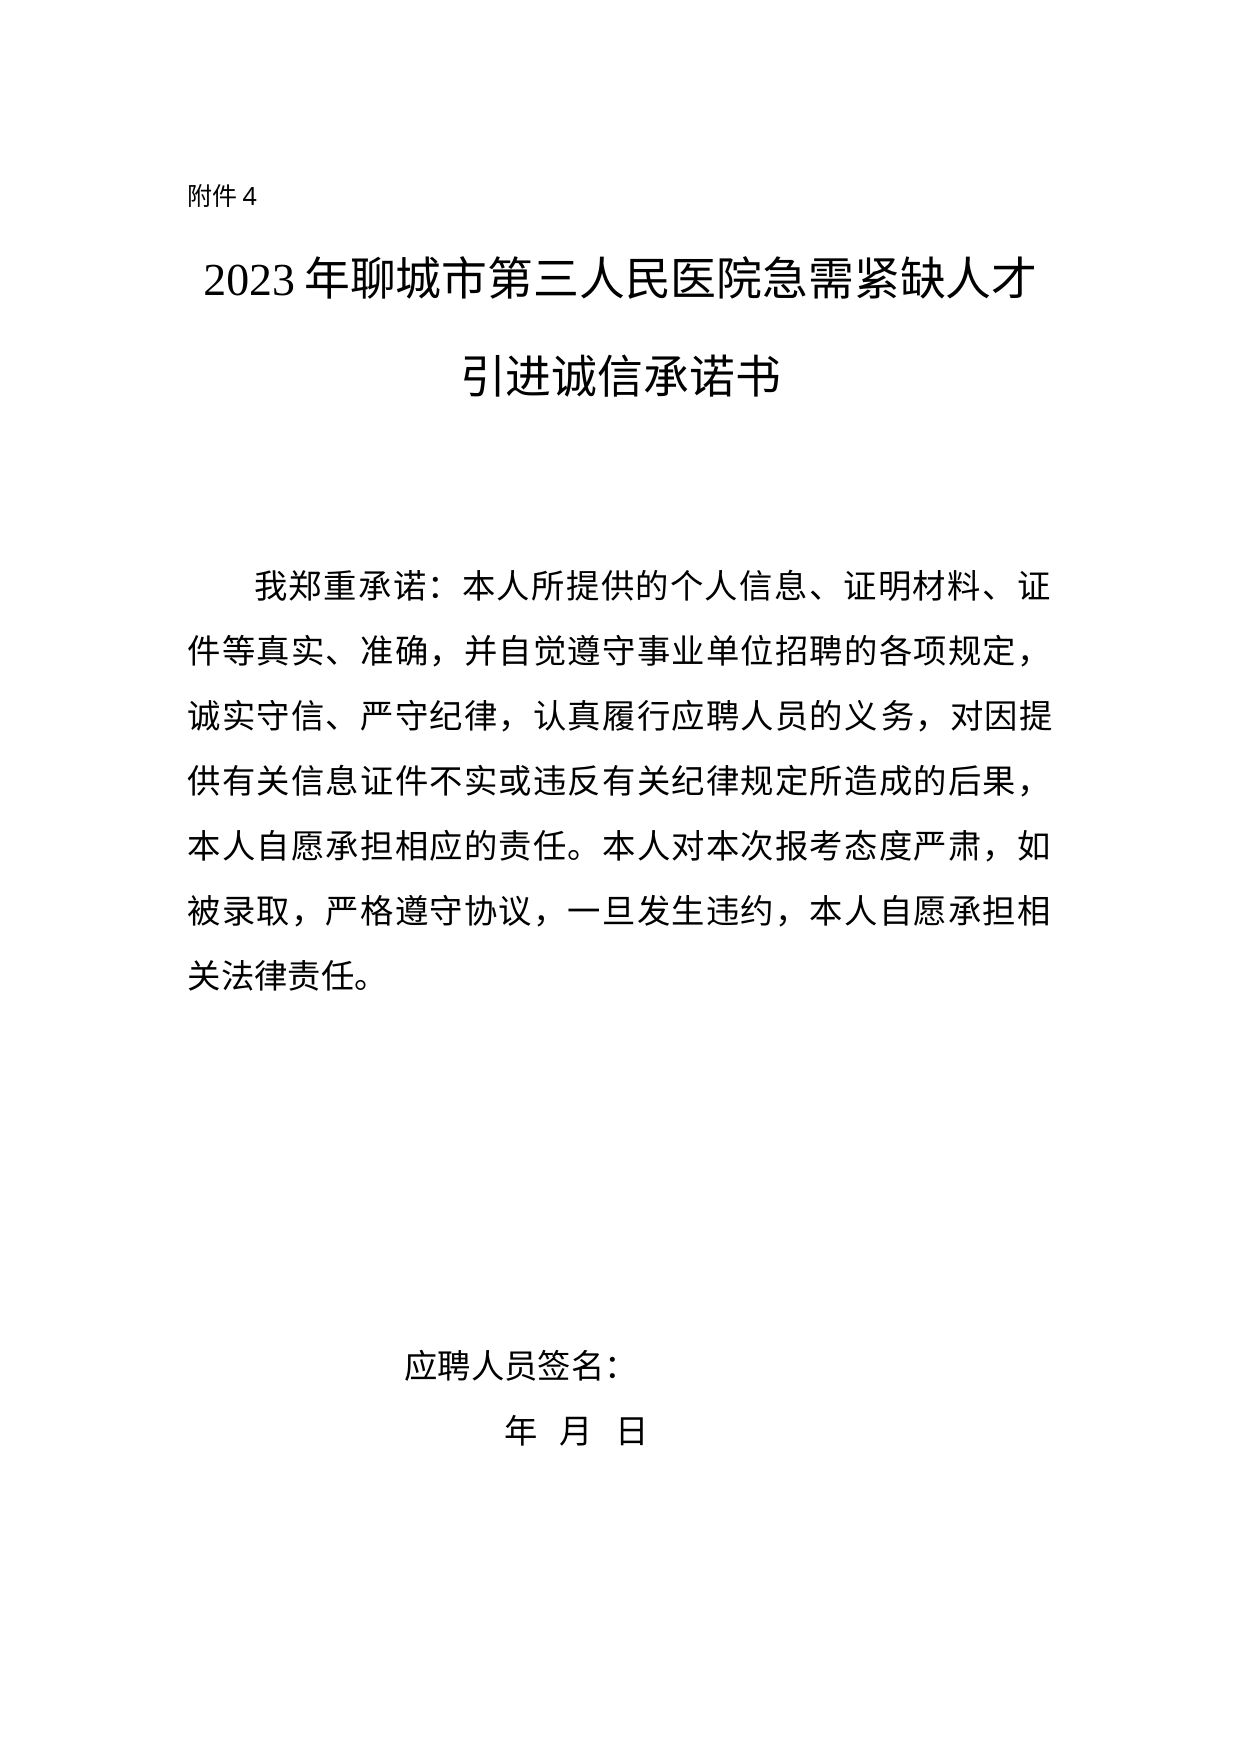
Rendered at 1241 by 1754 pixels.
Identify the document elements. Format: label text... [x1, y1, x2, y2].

text 应聘人员签名： [187, 1332, 1053, 1397]
text 我郑重承诺：本人所提供的个人信息、证明材料、证件等真实、准确，并自觉遵守事业单位招聘的各项规定，诚实守信、严守纪律，认真履行应聘人员的义务，对因提供有关信息证件不实或违反有关纪律规定所造成的后果，本人自愿承担相应的责任。本人对本次报考态度严肃，如被录取，严格遵守协议，一旦发生违约，本人自愿承担相关法律责任。 [187, 552, 1053, 1007]
text 附件4 [187, 162, 1053, 227]
text 年 月 日 [187, 1397, 1053, 1462]
text 2023年聊城市第三人民医院急需紧缺人才引进诚信承诺书 [187, 227, 1053, 422]
